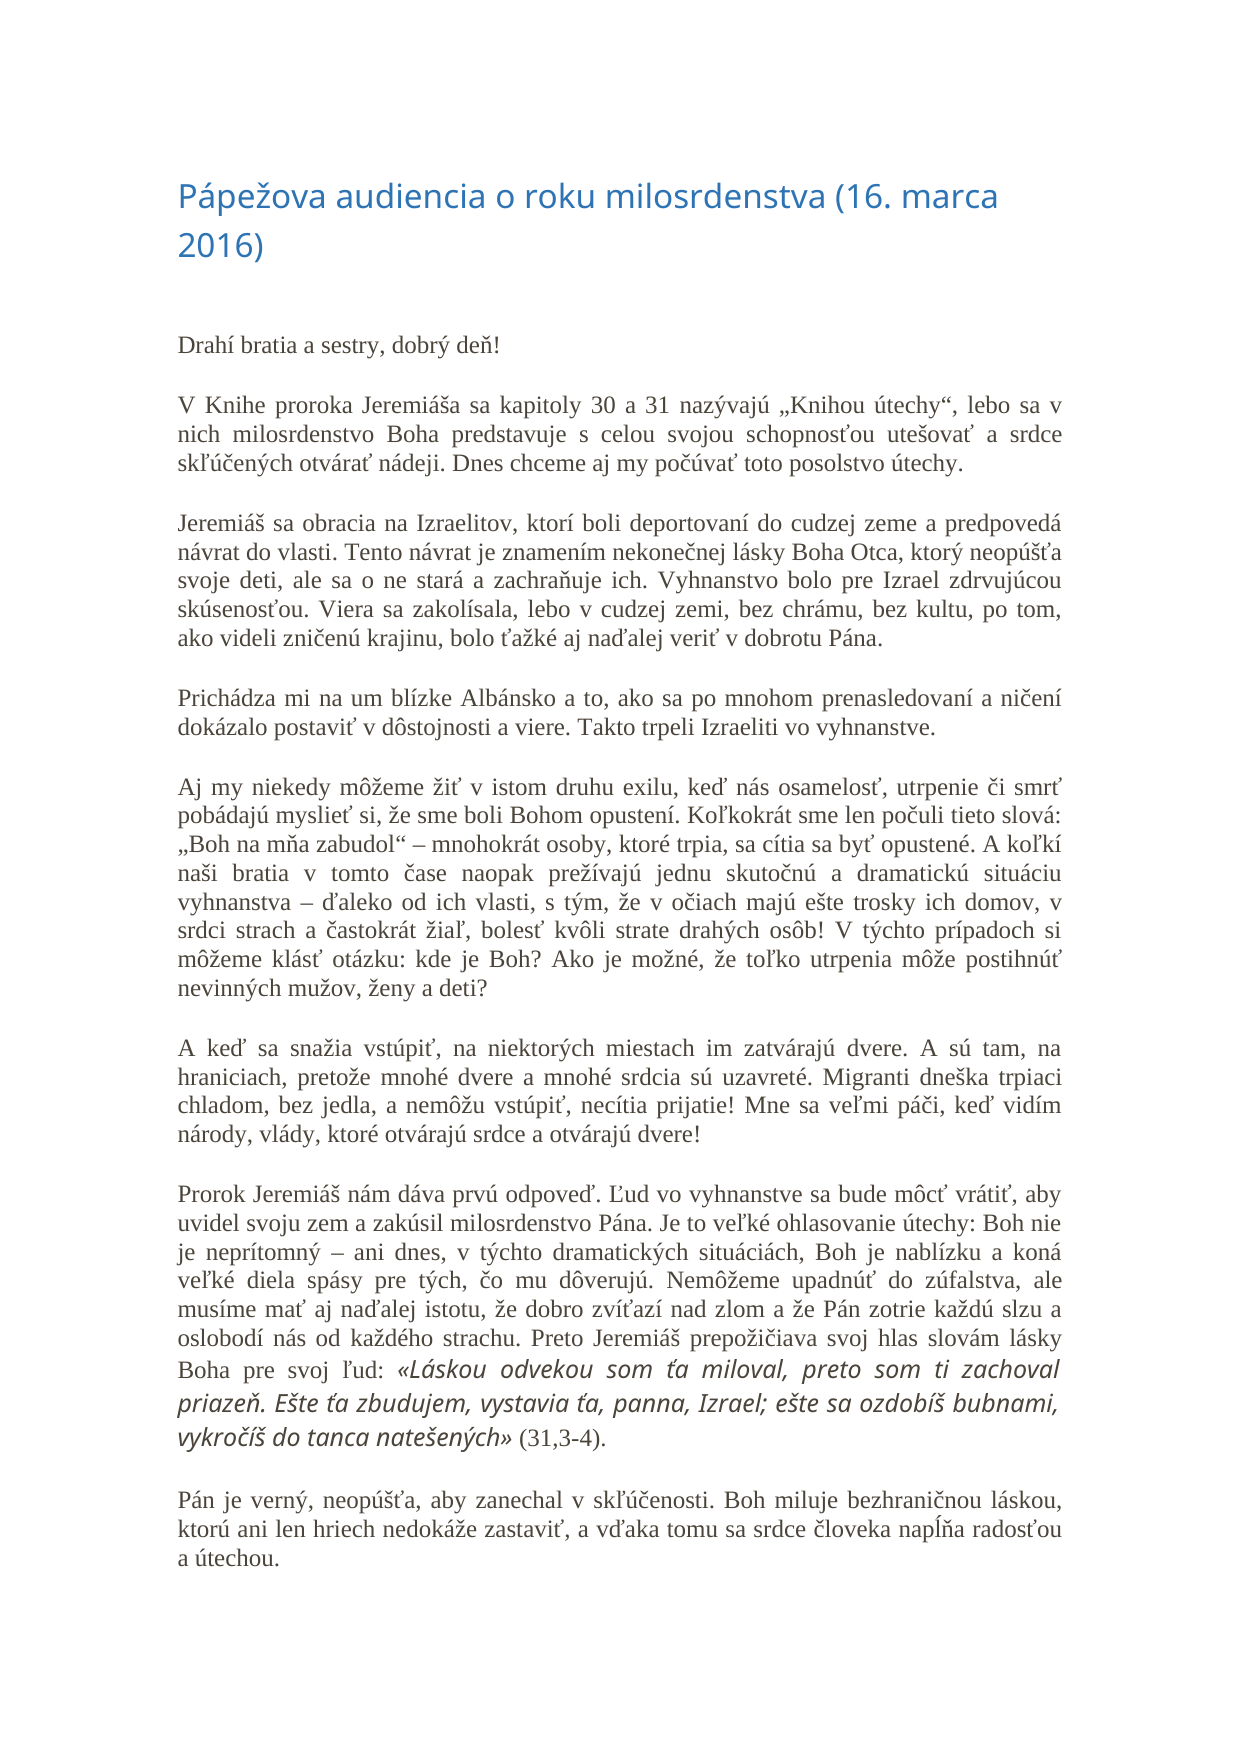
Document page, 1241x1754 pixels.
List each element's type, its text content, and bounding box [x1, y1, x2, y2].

text Pán je verný, neopúšťa, aby zanechal v skľúčenosti. Boh miluje bezhraničnou láskou, ktorú ani len hriech nedokáže zastaviť, a vďaka tomu sa srdce človeka napĺňa radosťou a útechou. [177, 1485, 1063, 1571]
text Jeremiáš sa obracia na Izraelitov, ktorí boli deportovaní do cudzej zeme a predpovedá návrat do vlasti. Tento návrat je znamením nekonečnej lásky Boha Otca, ktorý neopúšťa svoje deti, ale sa o ne stará a zachraňuje ich. Vyhnanstvo bolo pre Izrael zdrvujúcou skúsenosťou. Viera sa zakolísala, lebo v cudzej zemi, bez chrámu, bez kultu, po tom, ako videli zničenú krajinu, bolo ťažké aj naďalej veriť v dobrotu Pána. [177, 508, 1063, 652]
text V Knihe proroka Jeremiáša sa kapitoly 30 a 31 nazývajú „Knihou útechy“, lebo sa v nich milosrdenstvo Boha predstavuje s celou svojou schopnosťou utešovať a srdce skľúčených otvárať nádeji. Dnes chceme aj my počúvať toto posolstvo útechy. [177, 391, 1063, 477]
text Prichádza mi na um blízke Albánsko a to, ako sa po mnohom prenasledovaní a ničení dokázalo postaviť v dôstojnosti a viere. Takto trpeli Izraeliti vo vyhnanstve. [177, 683, 1063, 741]
text A keď sa snažia vstúpiť, na niektorých miestach im zatvárajú dvere. A sú tam, na hraniciach, pretože mnohé dvere a mnohé srdcia sú uzavreté. Migranti dneška trpiaci chladom, bez jedla, a nemôžu vstúpiť, necítia prijatie! Mne sa veľmi páči, keď vidím národy, vlády, ktoré otvárajú srdce a otvárajú dvere! [177, 1033, 1063, 1148]
text Aj my niekedy môžeme žiť v istom druhu exilu, keď nás osamelosť, utrpenie či smrť pobádajú myslieť si, že sme boli Bohom opustení. Koľkokrát sme len počuli tieto slová: „Boh na mňa zabudol“ – mnohokrát osoby, ktoré trpia, sa cítia sa byť opustené. A koľkí naši bratia v tomto čase naopak prežívajú jednu skutočnú a dramatickú situáciu vyhnanstva – ďaleko od ich vlasti, s tým, že v očiach majú ešte trosky ich domov, v srdci strach a častokrát žiaľ, bolesť kvôli strate drahých osôb! V týchto prípadoch si môžeme klásť otázku: kde je Boh? Ako je možné, že toľko utrpenia môže postihnúť nevinných mužov, ženy a deti? [177, 772, 1063, 1002]
text Drahí bratia a sestry, dobrý deň! [177, 331, 1063, 359]
text Prorok Jeremiáš nám dáva prvú odpoveď. Ľud vo vyhnanstve sa bude môcť vrátiť, aby uvidel svoju zem a zakúsil milosrdenstvo Pána. Je to veľké ohlasovanie útechy: Boh nie je neprítomný – ani dnes, v týchto dramatických situáciách, Boh je nablízku a koná veľké diela spásy pre tých, čo mu dôverujú. Nemôžeme upadnúť do zúfalstva, ale musíme mať aj naďalej istotu, že dobro zvíťazí nad zlom a že Pán zotrie každú slzu a oslobodí nás od každého strachu. Preto Jeremiáš prepožičiava svoj hlas slovám lásky Boha pre svoj ľud: «Láskou odvekou som ťa miloval, preto som ti zachoval priazeň. Ešte ťa zbudujem, vystavia ťa, panna, Izrael; ešte sa ozdobíš bubnami, vykročíš do tanca natešených» (31,3-4). [177, 1179, 1063, 1454]
subtitle Pápežova audiencia o roku milosrdenstva (16. marca 2016) [177, 173, 1063, 267]
